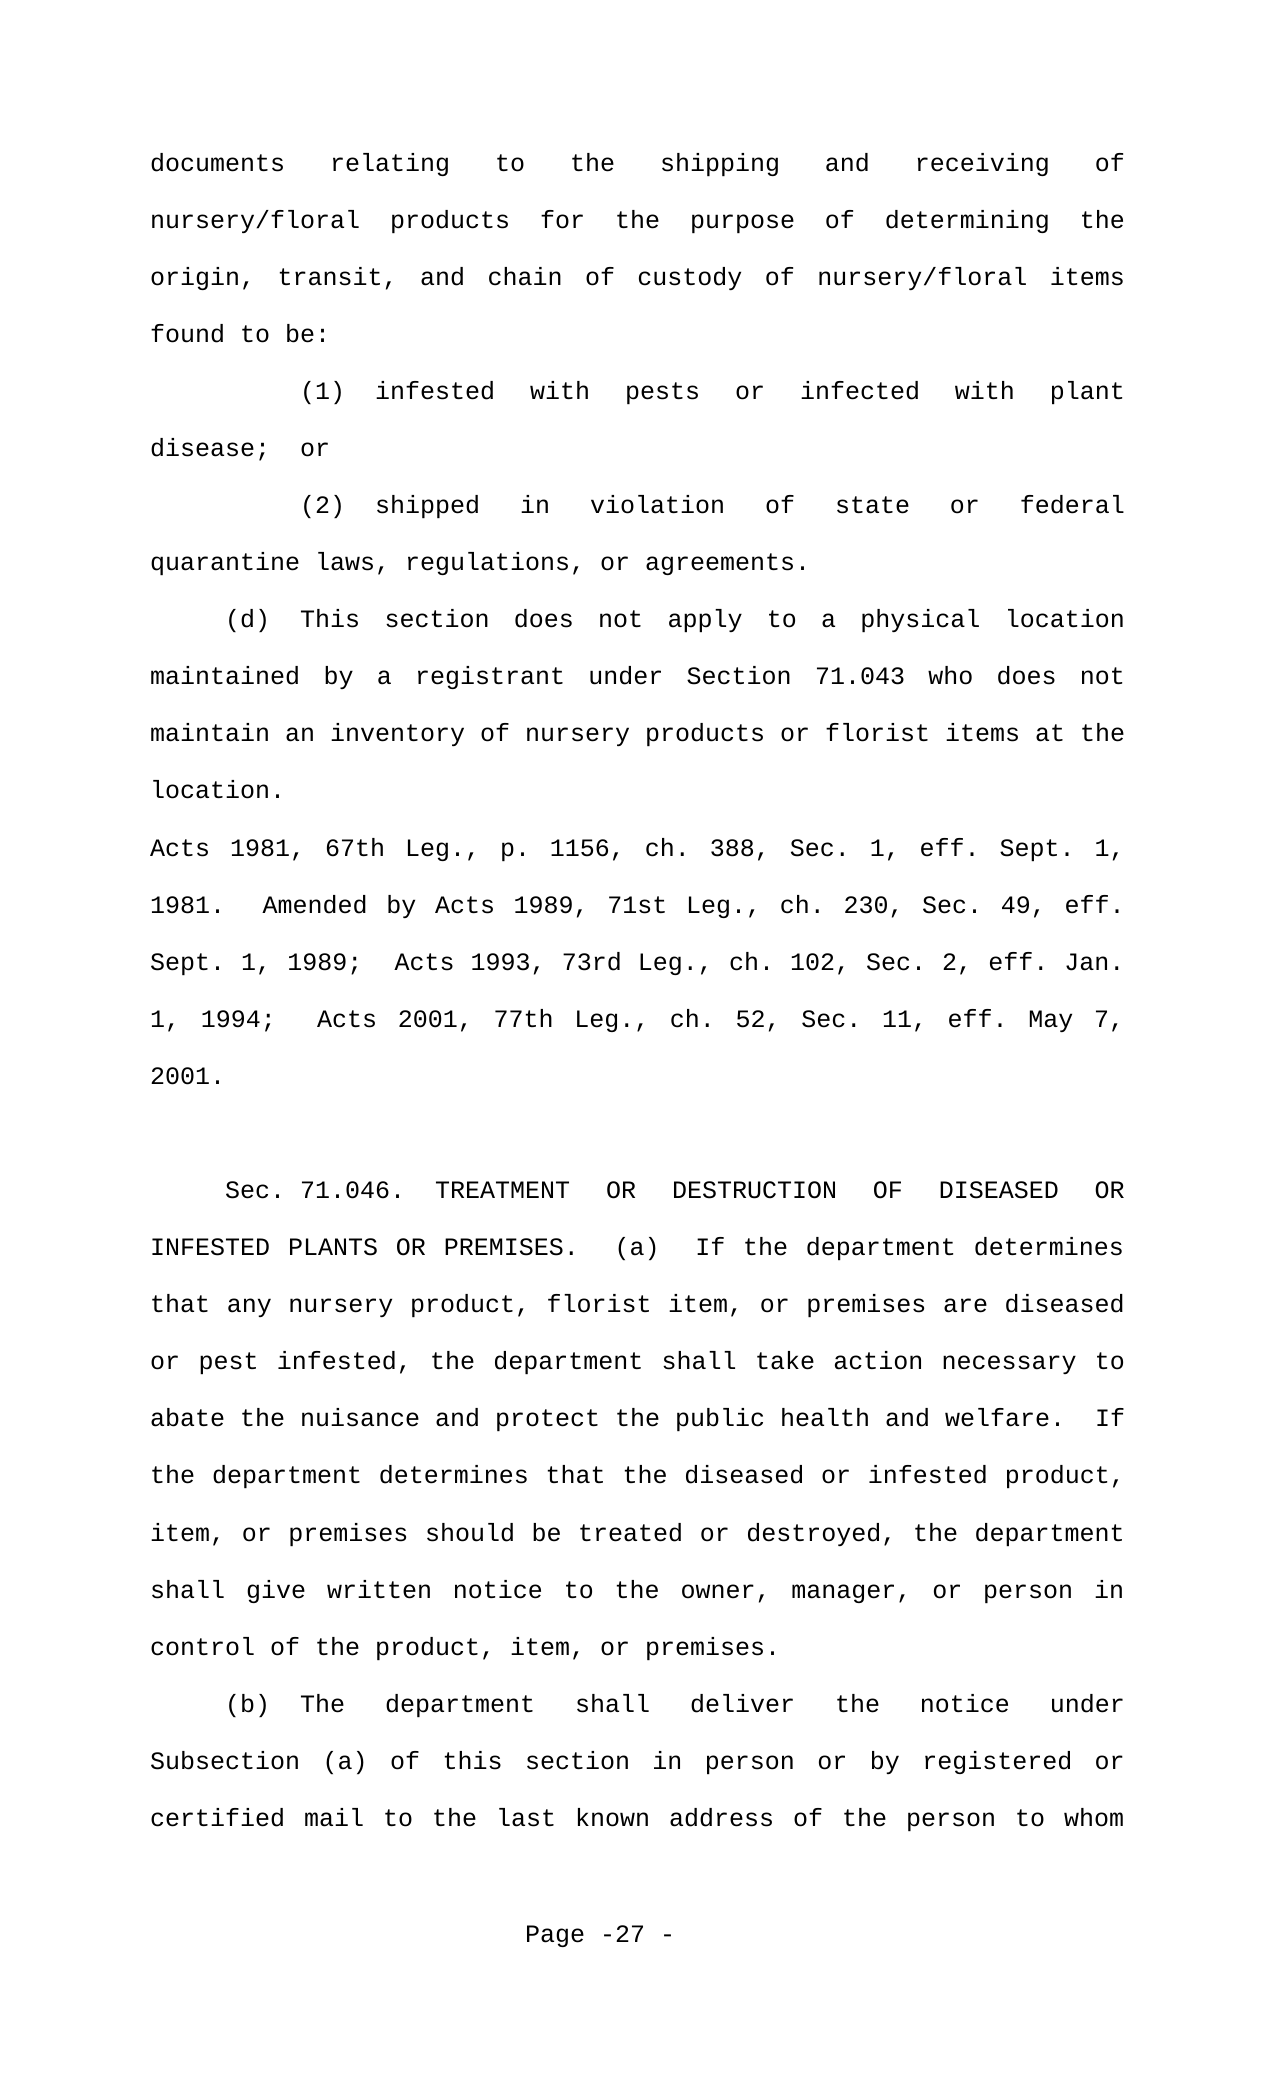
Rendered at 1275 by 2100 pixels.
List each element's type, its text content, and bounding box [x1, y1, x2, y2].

text (2) shipped in violation of state or federal quarantine laws, regulations, or agreements. [150, 492, 1125, 578]
text (d) This section does not apply to a physical location maintained by a registrant under Section 71.043 who does not maintain an inventory of nursery products or florist items at the location. [150, 607, 1125, 806]
text Acts 1981, 67th Leg., p. 1156, ch. 388, Sec. 1, eff. Sept. 1, 1981. Amended by Acts 1989, 71st Leg., ch. 230, Sec. 49, eff. Sept. 1, 1989; Acts 1993, 73rd Leg., ch. 102, Sec. 2, eff. Jan. 1, 1994; Acts 2001, 77th Leg., ch. 52, Sec. 11, eff. May 7, 2001. [150, 835, 1125, 1092]
text (1) infested with pests or infected with plant disease; or [150, 378, 1125, 464]
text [150, 150, 1125, 350]
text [150, 1691, 1125, 1834]
text Sec. 71.046. TREATMENT OR DESTRUCTION OF DISEASED OR INFESTED PLANTS OR PREMISES. (a) If the department determines that any nursery product, florist item, or premises are diseased or pest infested, the department shall take action necessary to abate the nuisance and protect the public health and welfare. If the department determines that the diseased or infested product, item, or premises should be treated or destroyed, the department shall give written notice to the owner, manager, or person in control of the product, item, or premises. [150, 1177, 1125, 1663]
